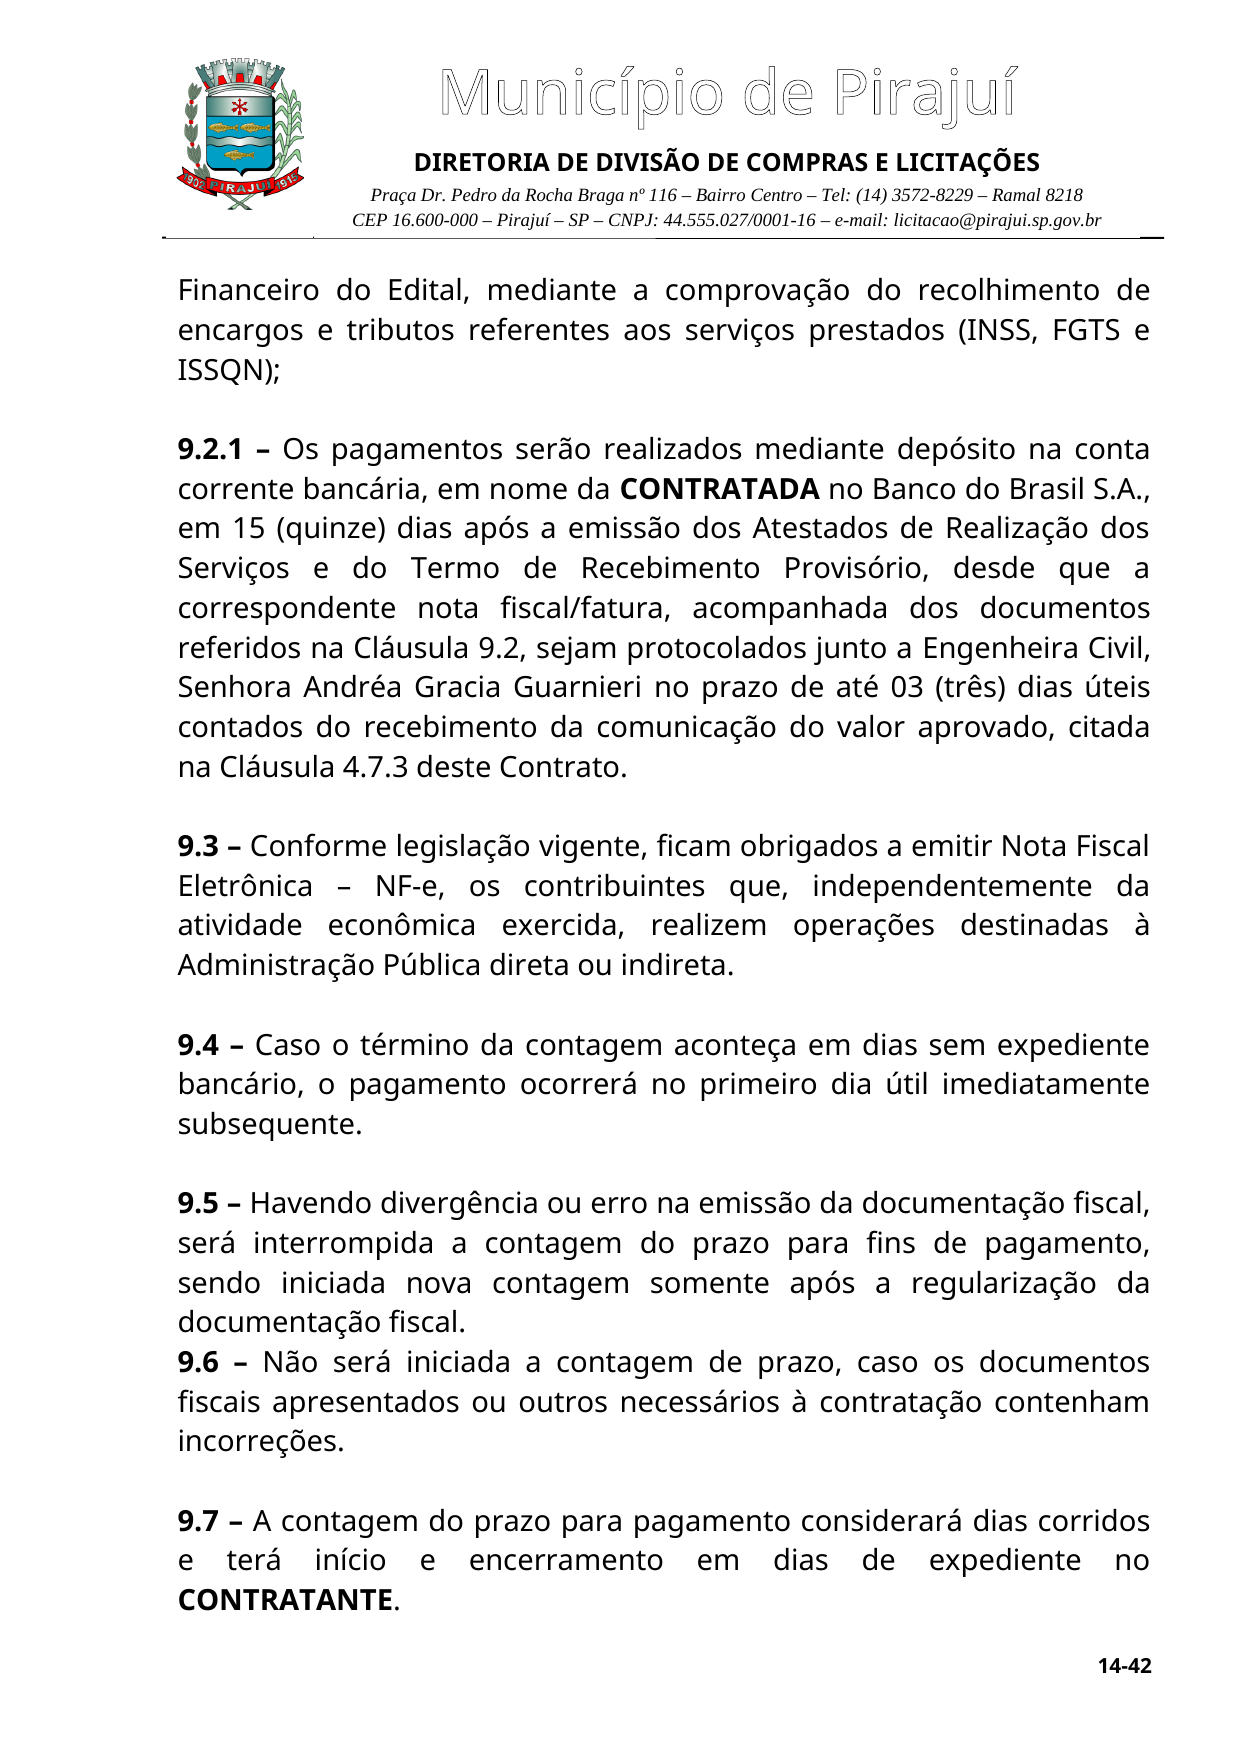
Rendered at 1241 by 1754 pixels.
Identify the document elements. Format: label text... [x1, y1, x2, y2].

text 9.7 – A contagem do prazo para pagamento considerará dias corridos e terá início e encerramento em dias de expediente no CONTRATANTE. [177, 1500, 1152, 1619]
text 9.5 – Havendo divergência ou erro na emissão da documentação fiscal, será interrompida a contagem do prazo para fins de pagamento, sendo iniciada nova contagem somente após a regularização da documentação fiscal. [177, 1182, 1152, 1341]
picture [176, 58, 304, 210]
text 9.2.1 – Os pagamentos serão realizados mediante depósito na conta corrente bancária, em nome da CONTRATADA no Banco do Brasil S.A., em 15 (quinze) dias após a emissão dos Atestados de Realização dos Serviços e do Termo de Recebimento Provisório, desde que a correspondente nota fiscal/fatura, acompanhada dos documentos referidos na Cláusula 9.2, sejam protocolados junto a Engenheira Civil, Senhora Andréa Gracia Guarnieri no prazo de até 03 (três) dias úteis contados do recebimento da comunicação do valor aprovado, citada na Cláusula 4.7.3 deste Contrato. [177, 428, 1152, 786]
text 9.4 – Caso o término da contagem aconteça em dias sem expediente bancário, o pagamento ocorrerá no primeiro dia útil imediatamente subsequente. [177, 1024, 1152, 1143]
text 9.6 – Não será iniciada a contagem de prazo, caso os documentos fiscais apresentados ou outros necessários à contratação contenham incorreções. [177, 1341, 1152, 1460]
text 9.3 – Conforme legislação vigente, ficam obrigados a emitir Nota Fiscal Eletrônica – NF-e, os contribuintes que, independentemente da atividade econômica exercida, realizem operações destinadas à Administração Pública direta ou indireta. [177, 825, 1152, 984]
